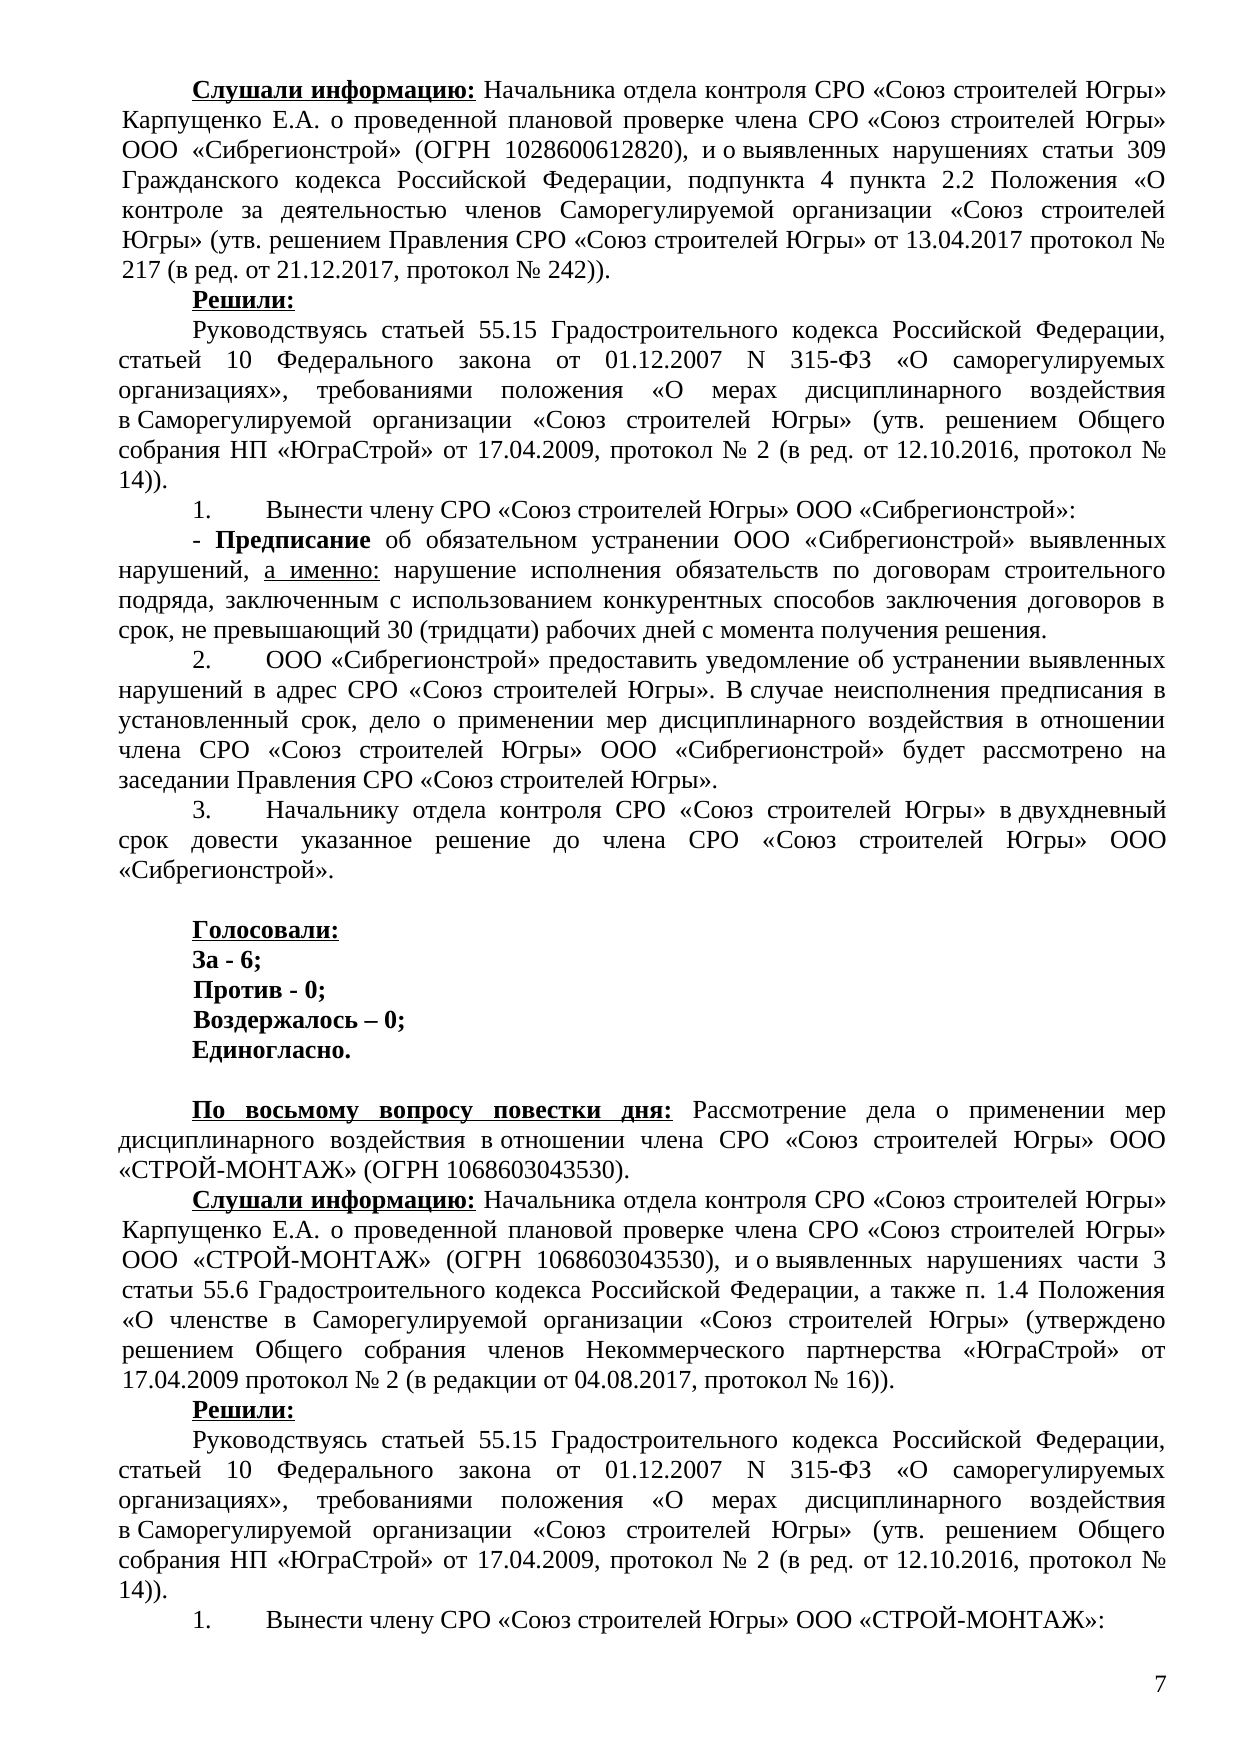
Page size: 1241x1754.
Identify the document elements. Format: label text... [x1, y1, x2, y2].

text Решили: [118, 284, 1167, 314]
text Руководствуясь статьей 55.15 Градостроительного кодекса Российской Федерации, статьей 10 Федерального закона от 01.12.2007 N 315-ФЗ «О саморегулируемых организациях», требованиями положения «О мерах дисциплинарного воздействия в Саморегулируемой организации «Союз строителей Югры» (утв. решением Общего собрания НП «ЮграСтрой» от 17.04.2009, протокол № 2 (в ред. от 12.10.2016, протокол № 14)). [118, 1424, 1167, 1604]
text Единогласно. [118, 1034, 1167, 1064]
text - Предписание об обязательном устранении ООО «Сибрегионстрой» выявленных нарушений, а именно: нарушение исполнения обязательств по договорам строительного подряда, заключенным с использованием конкурентных способов заключения договоров в срок, не превышающий 30 (тридцати) рабочих дней с момента получения решения. [118, 524, 1167, 644]
text По восьмому вопросу повестки дня: Рассмотрение дела о применении мер дисциплинарного воздействия в отношении члена СРО «Союз строителей Югры» ООО «СТРОЙ-МОНТАЖ» (ОГРН 1068603043530). [118, 1094, 1167, 1184]
text За - 6; [118, 944, 1167, 974]
text 1. Вынести члену СРО «Союз строителей Югры» ООО «Сибрегионстрой»: [118, 494, 1167, 524]
text Воздержалось – 0; [118, 1004, 1167, 1034]
text Руководствуясь статьей 55.15 Градостроительного кодекса Российской Федерации, статьей 10 Федерального закона от 01.12.2007 N 315-ФЗ «О саморегулируемых организациях», требованиями положения «О мерах дисциплинарного воздействия в Саморегулируемой организации «Союз строителей Югры» (утв. решением Общего собрания НП «ЮграСтрой» от 17.04.2009, протокол № 2 (в ред. от 12.10.2016, протокол № 14)). [118, 314, 1167, 494]
text 2. ООО «Сибрегионстрой» предоставить уведомление об устранении выявленных нарушений в адрес СРО «Союз строителей Югры». В случае неисполнения предписания в установленный срок, дело о применении мер дисциплинарного воздействия в отношении члена СРО «Союз строителей Югры» ООО «Сибрегионстрой» будет рассмотрено на заседании Правления СРО «Союз строителей Югры». [118, 644, 1167, 794]
text Слушали информацию: Начальника отдела контроля СРО «Союз строителей Югры» Карпущенко Е.А. о проведенной плановой проверке члена СРО «Союз строителей Югры» ООО «Сибрегионстрой» (ОГРН 1028600612820), и о выявленных нарушениях статьи 309 Гражданского кодекса Российской Федерации, подпункта 4 пункта 2.2 Положения «О контроле за деятельностью членов Саморегулируемой организации «Союз строителей Югры» (утв. решением Правления СРО «Союз строителей Югры» от 13.04.2017 протокол № 217 (в ред. от 21.12.2017, протокол № 242)). [122, 74, 1167, 284]
text 1. Вынести члену СРО «Союз строителей Югры» ООО «СТРОЙ-МОНТАЖ»: [118, 1604, 1167, 1634]
text Против - 0; [118, 974, 1167, 1004]
text Решили: [118, 1394, 1167, 1424]
text Голосовали: [118, 914, 1167, 944]
text Слушали информацию: Начальника отдела контроля СРО «Союз строителей Югры» Карпущенко Е.А. о проведенной плановой проверке члена СРО «Союз строителей Югры» ООО «СТРОЙ-МОНТАЖ» (ОГРН 1068603043530), и о выявленных нарушениях части 3 статьи 55.6 Градостроительного кодекса Российской Федерации, а также п. 1.4 Положения «О членстве в Саморегулируемой организации «Союз строителей Югры» (утверждено решением Общего собрания членов Некоммерческого партнерства «ЮграСтрой» от 17.04.2009 протокол № 2 (в редакции от 04.08.2017, протокол № 16)). [122, 1184, 1167, 1394]
text 3. Начальнику отдела контроля СРО «Союз строителей Югры» в двухдневный срок довести указанное решение до члена СРО «Союз строителей Югры» ООО «Сибрегионстрой». [118, 794, 1167, 884]
